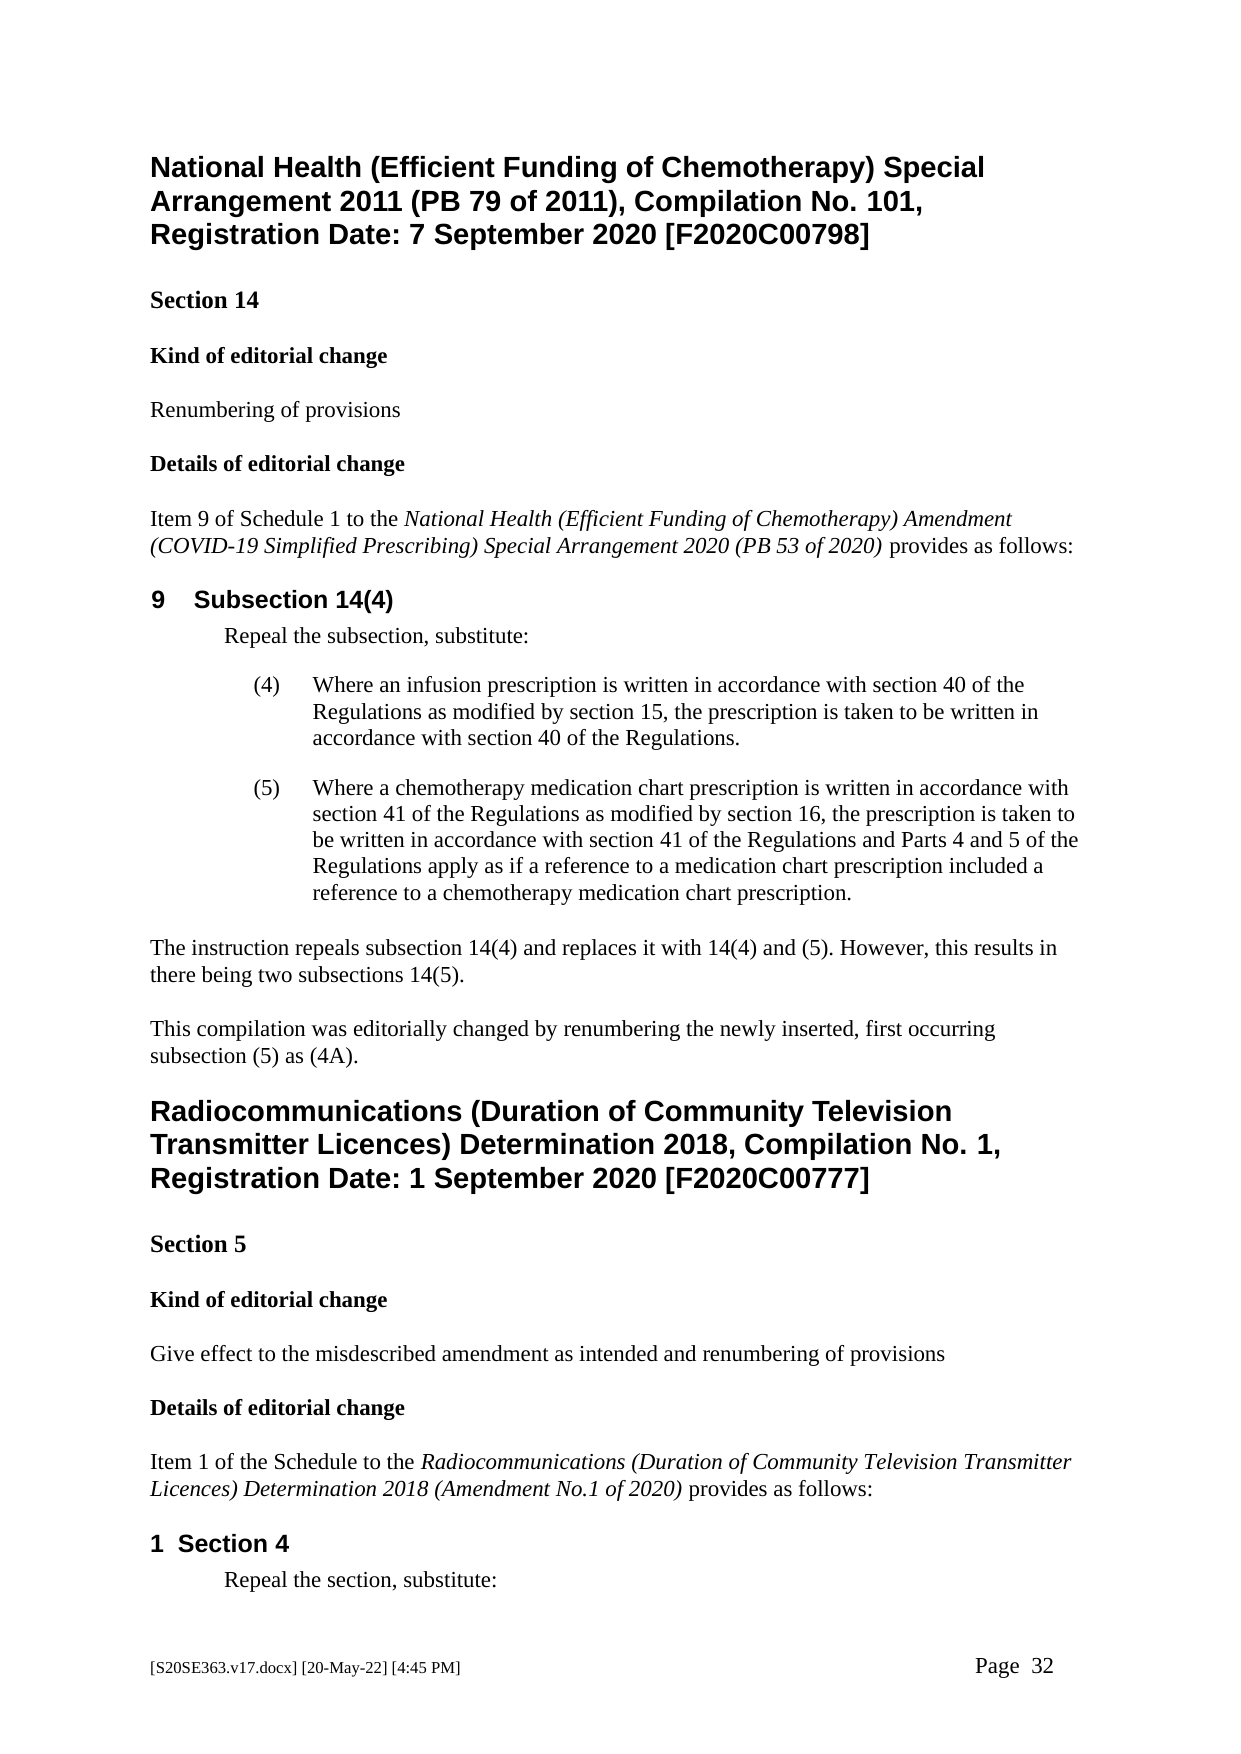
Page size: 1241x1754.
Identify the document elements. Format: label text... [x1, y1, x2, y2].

list Where a chemotherapy medication chart prescription is written in accordance with section 41 of the Regulations as modified by section 16, the prescription is taken to be written in accordance with section 41 of the Regulations and Parts 4 and 5 of the Regulations apply as if a reference to a medication chart prescription included a reference to a chemotherapy medication chart prescription. [253, 773, 1090, 905]
text Item 1 of the Schedule to the Radiocommunications (Duration of Community Television Transmitter Licences) Determination 2018 (Amendment No.1 of 2020) provides as follows: [150, 1448, 1090, 1502]
text Kind of editorial change [150, 1285, 1090, 1312]
text Give effect to the misdescribed amendment as intended and renumbering of provisions [150, 1339, 1090, 1366]
text Kind of editorial change [150, 341, 1090, 368]
text 9 Subsection 14(4) [151, 585, 1090, 614]
text Radiocommunications (Duration of Community Television Transmitter Licences) Determination 2018, Compilation No. 1, Registration Date: 1 September 2020 [F2020C00777] [150, 1094, 1090, 1194]
text Section 5 [150, 1229, 1090, 1258]
text Details of editorial change [150, 450, 1090, 477]
text National Health (Efficient Funding of Chemotherapy) Special Arrangement 2011 (PB 79 of 2011), Compilation No. 101, Registration Date: 7 September 2020 [F2020C00798] [150, 150, 1090, 251]
text This compilation was editorially changed by renumbering the newly inserted, first occurring subsection (5) as (4A). [150, 1014, 1090, 1069]
list Where an infusion prescription is written in accordance with section 40 of the Regulations as modified by section 15, the prescription is taken to be written in accordance with section 40 of the Regulations. [253, 672, 1090, 751]
text Repeal the section, substitute: [224, 1566, 1090, 1592]
text Details of editorial change [150, 1393, 1090, 1421]
text The instruction repeals subsection 14(4) and replaces it with 14(4) and (5). However, this results in there being two subsections 14(5). [150, 933, 1090, 987]
text Renumbering of provisions [150, 396, 1090, 423]
text Repeal the subsection, substitute: [224, 622, 1090, 649]
text Item 9 of Schedule 1 to the National Health (Efficient Funding of Chemotherapy) Amendment (COVID-19 Simplified Prescribing) Special Arrangement 2020 (PB 53 of 2020) provides as follows: [150, 504, 1090, 558]
text Section 14 [150, 286, 1090, 314]
text 1 Section 4 [150, 1529, 1090, 1558]
